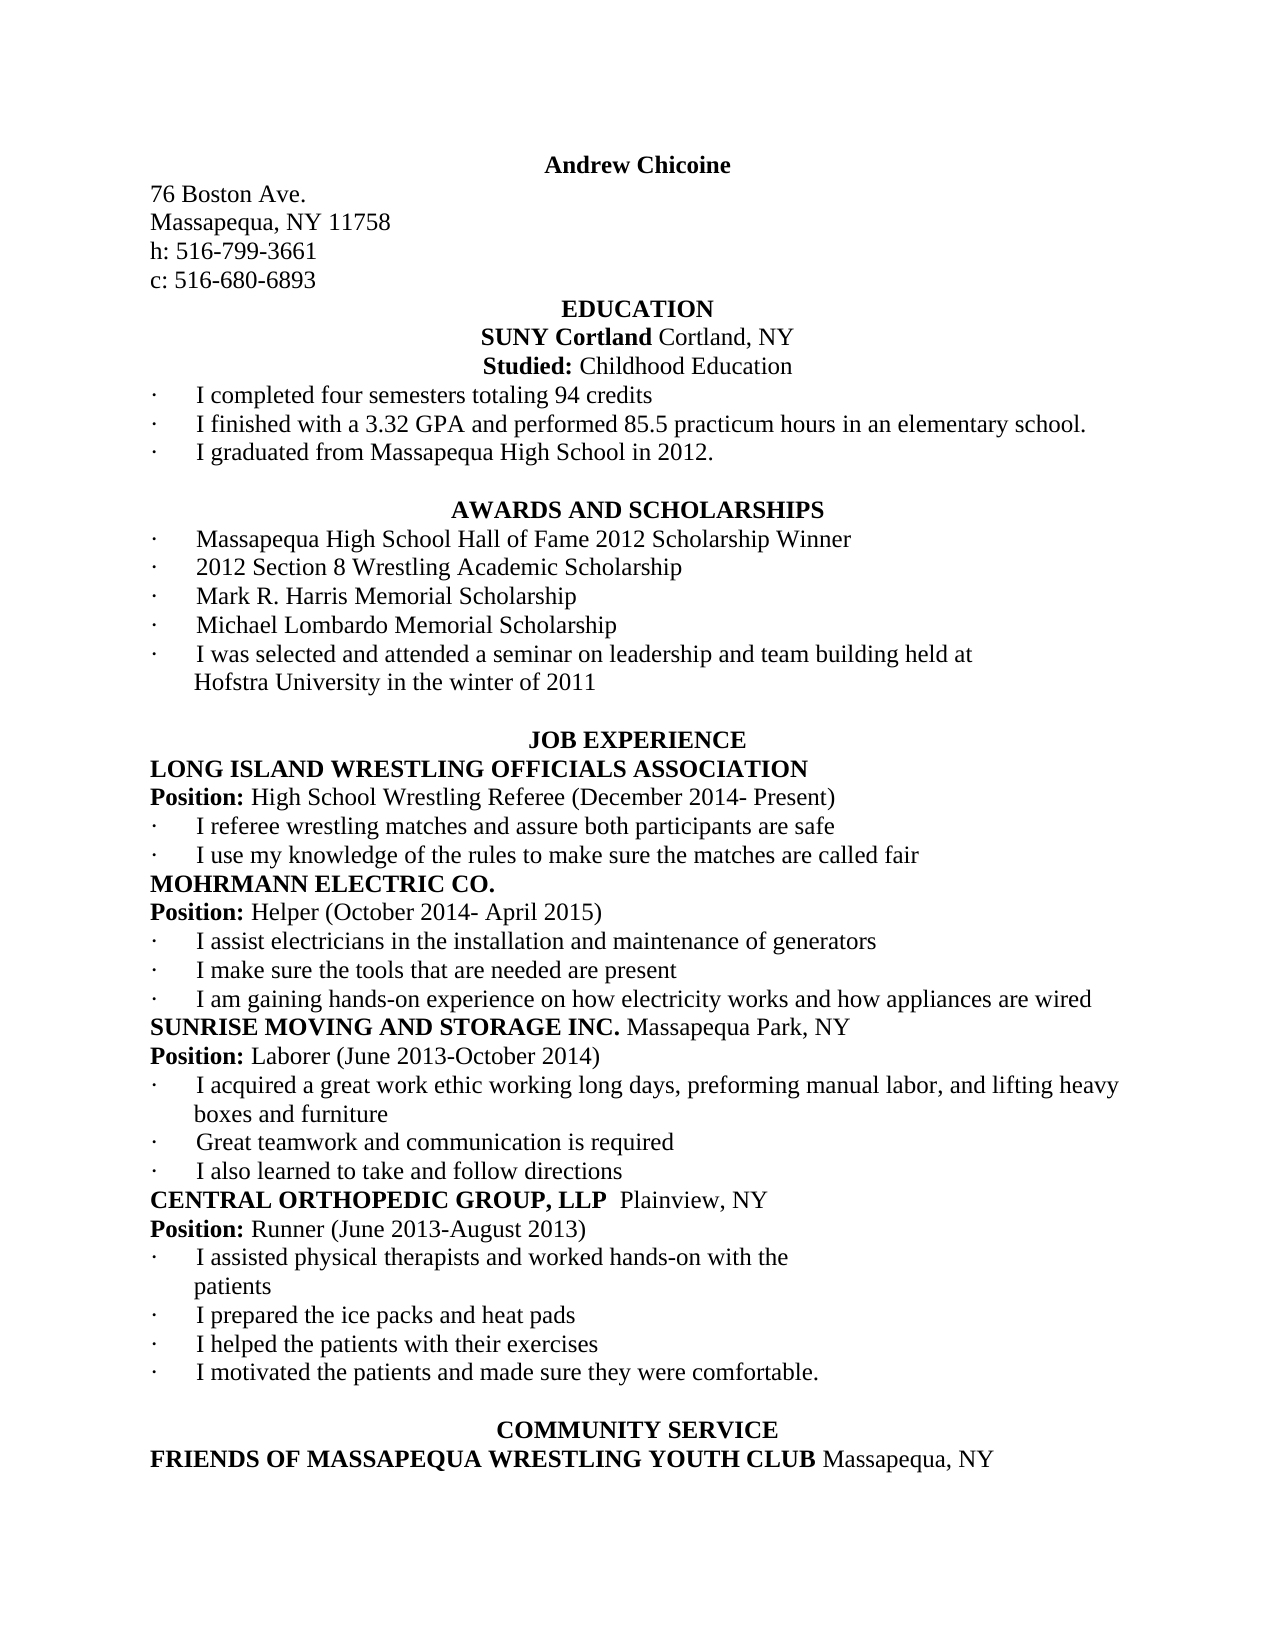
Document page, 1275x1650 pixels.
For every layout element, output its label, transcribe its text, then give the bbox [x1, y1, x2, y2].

text c: 516-680-6893 [150, 265, 1125, 294]
text EDUCATION [150, 294, 1125, 322]
text · I motivated the patients and made sure they were comfortable. [150, 1357, 1125, 1386]
text SUNY Cortland Cortland, NY [150, 322, 1125, 351]
text FRIENDS OF MASSAPEQUA WRESTLING YOUTH CLUB Massapequa, NY [150, 1444, 1125, 1472]
text LONG ISLAND WRESTLING OFFICIALS ASSOCIATION [150, 754, 1125, 782]
text Position: Helper (October 2014- April 2015) [150, 897, 1125, 926]
text · I was selected and attended a seminar on leadership and team building held at [150, 639, 1125, 667]
text h: 516-799-3661 [150, 236, 1125, 265]
text · I assisted physical therapists and worked hands-on with the [150, 1242, 1125, 1271]
text · Mark R. Harris Memorial Scholarship [150, 581, 1125, 610]
text AWARDS AND SCHOLARSHIPS [150, 495, 1125, 524]
text · Michael Lombardo Memorial Scholarship [150, 610, 1125, 639]
text SUNRISE MOVING AND STORAGE INC. Massapequa Park, NY [150, 1012, 1125, 1041]
text MOHRMANN ELECTRIC CO. [150, 869, 1125, 897]
text 76 Boston Ave. [150, 179, 1125, 207]
text Position: Laborer (June 2013-October 2014) [150, 1041, 1125, 1070]
text boxes and furniture [150, 1099, 1125, 1127]
text · I referee wrestling matches and assure both participants are safe [150, 811, 1125, 840]
text · I assist electricians in the installation and maintenance of generators [150, 926, 1125, 955]
text Position: High School Wrestling Referee (December 2014- Present) [150, 782, 1125, 811]
text COMMUNITY SERVICE [150, 1415, 1125, 1444]
text Hofstra University in the winter of 2011 [150, 667, 1125, 696]
text JOB EXPERIENCE [150, 725, 1125, 754]
text · Great teamwork and communication is required [150, 1127, 1125, 1156]
text · I make sure the tools that are needed are present [150, 955, 1125, 984]
text · I finished with a 3.32 GPA and performed 85.5 practicum hours in an elementary school. [150, 409, 1125, 437]
text · Massapequa High School Hall of Fame 2012 Scholarship Winner [150, 524, 1125, 552]
text CENTRAL ORTHOPEDIC GROUP, LLP Plainview, NY [150, 1185, 1125, 1214]
text · I am gaining hands-on experience on how electricity works and how appliances are wired [150, 984, 1125, 1012]
text · I also learned to take and follow directions [150, 1156, 1125, 1185]
text Andrew Chicoine [150, 150, 1125, 179]
text · I use my knowledge of the rules to make sure the matches are called fair [150, 840, 1125, 869]
text patients [150, 1271, 1125, 1300]
text · 2012 Section 8 Wrestling Academic Scholarship [150, 552, 1125, 581]
text Massapequa, NY 11758 [150, 207, 1125, 236]
text · I completed four semesters totaling 94 credits [150, 380, 1125, 409]
text Position: Runner (June 2013-August 2013) [150, 1214, 1125, 1242]
text Studied: Childhood Education [150, 351, 1125, 380]
text · I graduated from Massapequa High School in 2012. [150, 437, 1125, 466]
text · I prepared the ice packs and heat pads [150, 1300, 1125, 1329]
text · I helped the patients with their exercises [150, 1329, 1125, 1357]
text · I acquired a great work ethic working long days, preforming manual labor, and lifting heavy [150, 1070, 1125, 1099]
